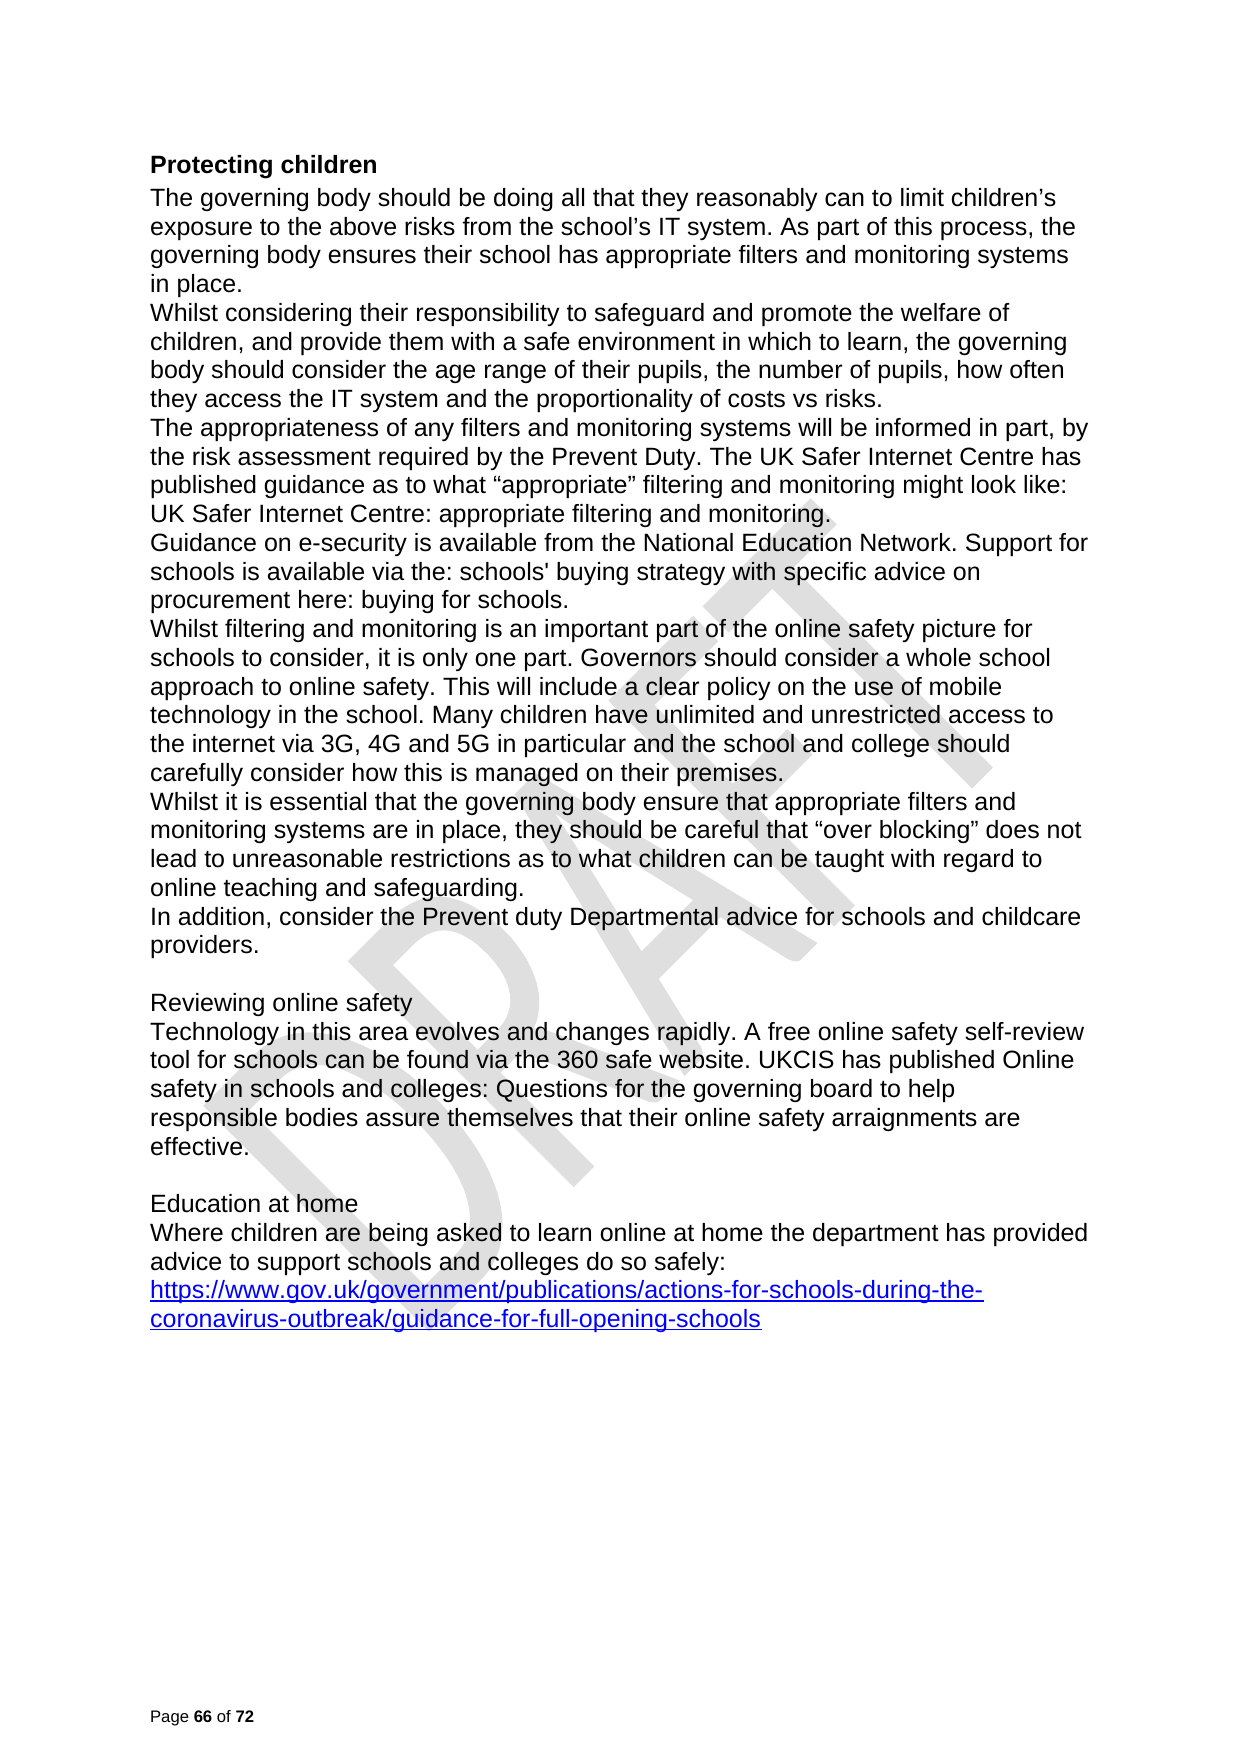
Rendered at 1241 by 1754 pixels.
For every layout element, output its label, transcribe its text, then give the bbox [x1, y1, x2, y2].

text Reviewing online safety [150, 988, 1090, 1017]
text The governing body should be doing all that they reasonably can to limit children’s exposure to the above risks from the school’s IT system. As part of this process, the governing body ensures their school has appropriate filters and monitoring systems in place. [150, 183, 1090, 298]
text In addition, consider the Prevent duty Departmental advice for schools and childcare providers. [150, 902, 1090, 959]
text Whilst it is essential that the governing body ensure that appropriate filters and monitoring systems are in place, they should be careful that “over blocking” does not lead to unreasonable restrictions as to what children can be taught with regard to online teaching and safeguarding. [150, 787, 1090, 902]
text Technology in this area evolves and changes rapidly. A free online safety self-review tool for schools can be found via the 360 safe website. UKCIS has published Online safety in schools and colleges: Questions for the governing board to help responsible bodies assure themselves that their online safety arraignments are effective. [150, 1017, 1090, 1161]
text Education at home [150, 1189, 1090, 1218]
text Whilst considering their responsibility to safeguard and promote the welfare of children, and provide them with a safe environment in which to learn, the governing body should consider the age range of their pupils, the number of pupils, how often they access the IT system and the proportionality of costs vs risks. [150, 298, 1090, 413]
text Guidance on e-security is available from the National Education Network. Support for schools is available via the: schools' buying strategy with specific advice on procurement here: buying for schools. [150, 528, 1090, 614]
text The appropriateness of any filters and monitoring systems will be informed in part, by the risk assessment required by the Prevent Duty. The UK Safer Internet Centre has published guidance as to what “appropriate” filtering and monitoring might look like: UK Safer Internet Centre: appropriate filtering and monitoring. [150, 413, 1090, 528]
text Whilst filtering and monitoring is an important part of the online safety picture for schools to consider, it is only one part. Governors should consider a whole school approach to online safety. This will include a clear policy on the use of mobile technology in the school. Many children have unlimited and unrestricted access to the internet via 3G, 4G and 5G in particular and the school and college should carefully consider how this is managed on their premises. [150, 614, 1090, 787]
text Where children are being asked to learn online at home the department has provided advice to support schools and colleges do so safely: https://www.gov.uk/government/publications/actions-for-schools-during-the-coronavirus-outbreak/guidance-for-full-opening-schools [150, 1218, 1090, 1333]
text Protecting children [150, 150, 1090, 179]
